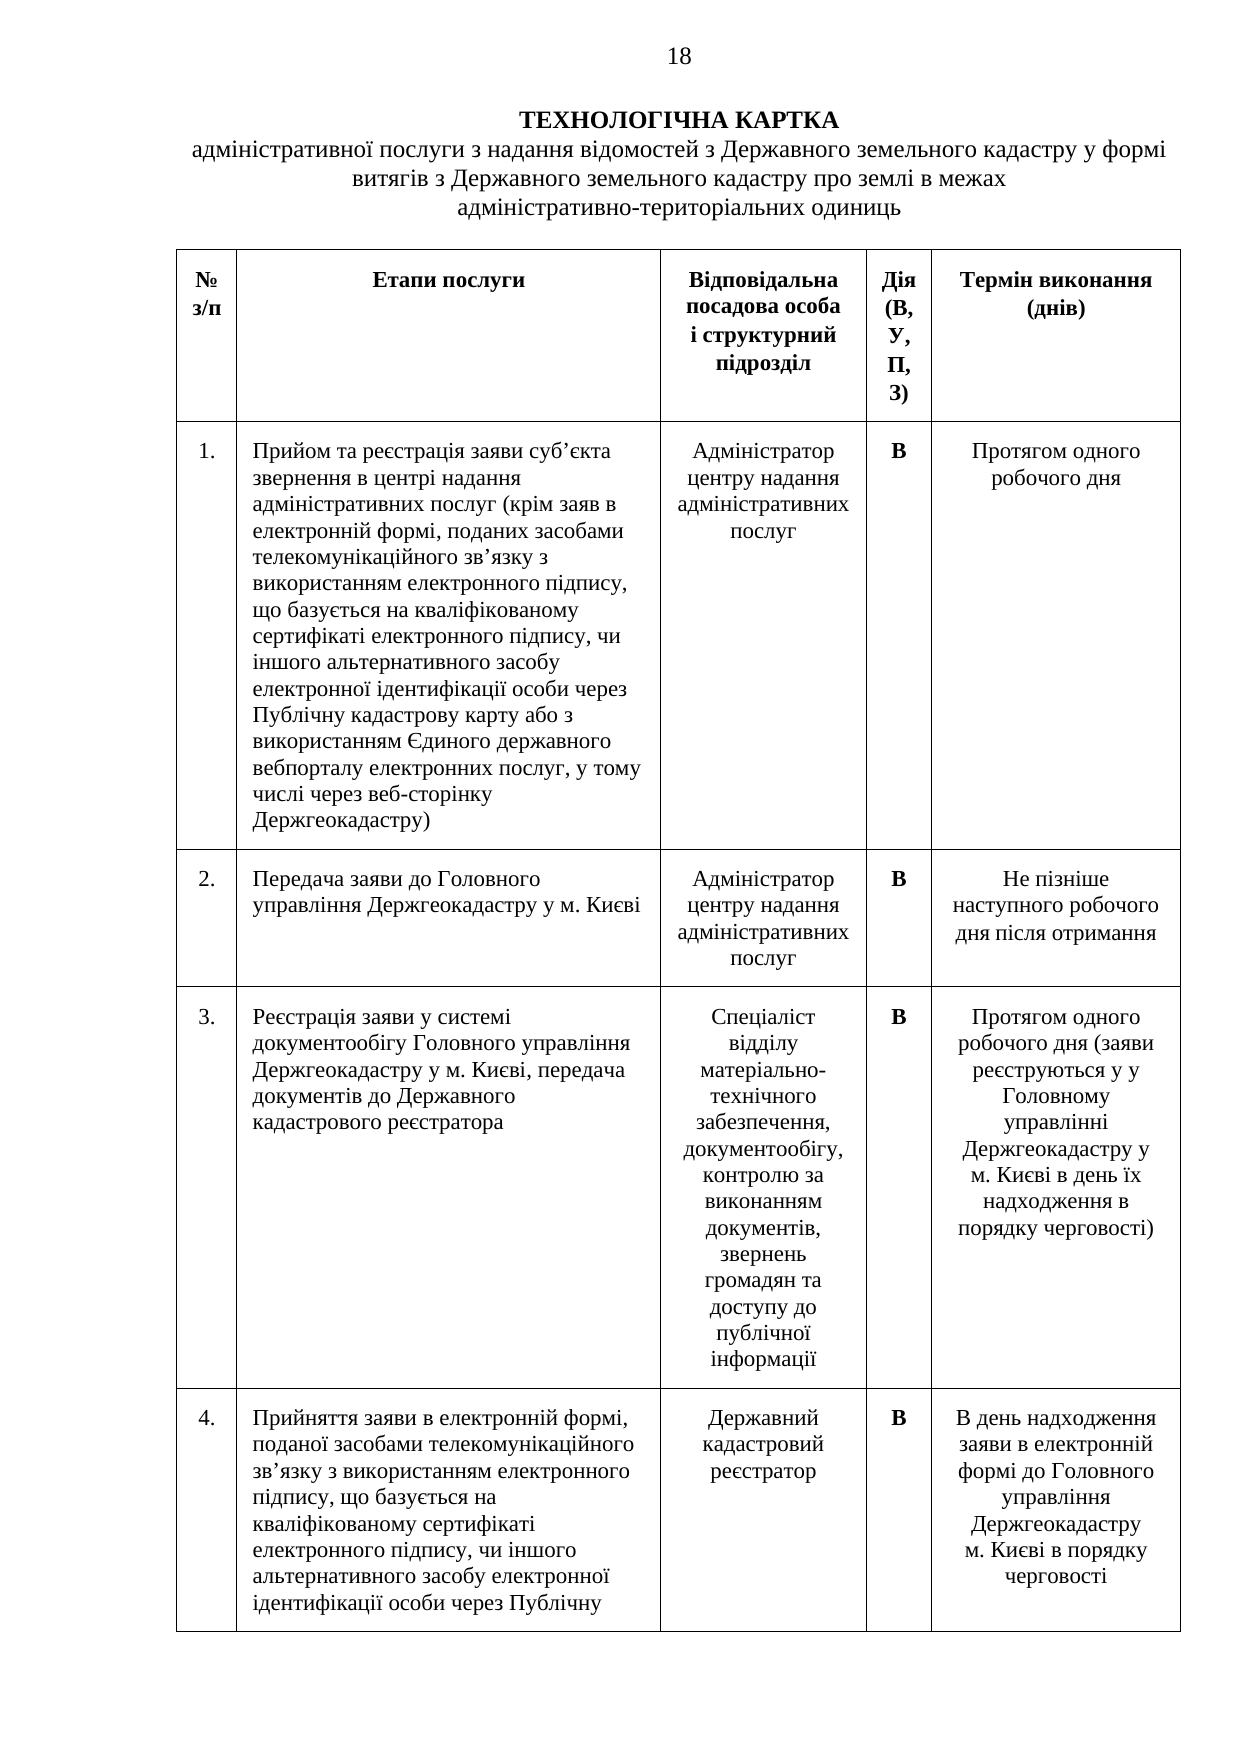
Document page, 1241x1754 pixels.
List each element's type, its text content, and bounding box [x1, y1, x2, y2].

table_header Дія (В, У, П, З) [867, 250, 931, 421]
table_cell Адміністратор центру надання адміністративних послуг [661, 850, 866, 986]
table_cell Протягом одного робочого дня [932, 422, 1180, 848]
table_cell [237, 1389, 660, 1631]
table_cell Прийом та реєстрація заяви суб’єкта звернення в центрі надання адміністративних послуг (крім заяв в електронній формі, поданих засобами телекомунікаційного зв’язку з використанням електронного підпису, що базується на кваліфікованому сертифікаті електронного підпису, чи іншого альтернативного засобу електронної ідентифікації особи через Публічну кадастрову карту або з використанням Єдиного державного вебпорталу електронних послуг, у тому числі через веб-сторінку Держгеокадастру) [237, 422, 660, 848]
table_header Етапи послуги [237, 250, 660, 421]
table_header № з/п [177, 250, 236, 421]
table_cell Адміністратор центру надання адміністративних послуг [661, 422, 866, 848]
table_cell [932, 1389, 1180, 1631]
table_cell 1. [177, 422, 236, 848]
table_cell В [867, 850, 931, 986]
table_cell 4. [177, 1389, 236, 1631]
table_header Термін виконання (днів) [932, 250, 1180, 421]
table_cell 2. [177, 850, 236, 986]
table_cell В [867, 422, 931, 848]
table_cell Реєстрація заяви у системі документообігу Головного управління Держгеокадастру у м. Києві, передача документів до Державного кадастрового реєстратора [237, 987, 660, 1387]
table_cell Спеціаліст відділу матеріально-технічного забезпечення, документообігу, контролю за виконанням документів, звернень громадян та доступу до публічної інформації [661, 987, 866, 1387]
table_cell Передача заяви до Головного управління Держгеокадастру у м. Києві [237, 850, 660, 986]
text адміністративної послуги з надання відомостей з Державного земельного кадастру у формі витягів з Державного земельного кадастру про землі в межах [177, 134, 1181, 192]
text адміністративно-територіальних одиниць [177, 192, 1181, 221]
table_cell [661, 1389, 866, 1631]
table_cell В [867, 1389, 931, 1631]
table_header Відповідальна посадова особа і структурний підрозділ [661, 250, 866, 421]
table_cell В [867, 987, 931, 1387]
table_cell Протягом одного робочого дня (заяви реєструються у у Головному управлінні Держгеокадастру у м. Києві в день їх надходження в порядку черговості) [932, 987, 1180, 1387]
table_cell 3. [177, 987, 236, 1387]
table_cell Не пізніше наступного робочого дня після отримання [932, 850, 1180, 986]
text ТЕХНОЛОГІЧНА КАРТКА [177, 98, 1181, 134]
